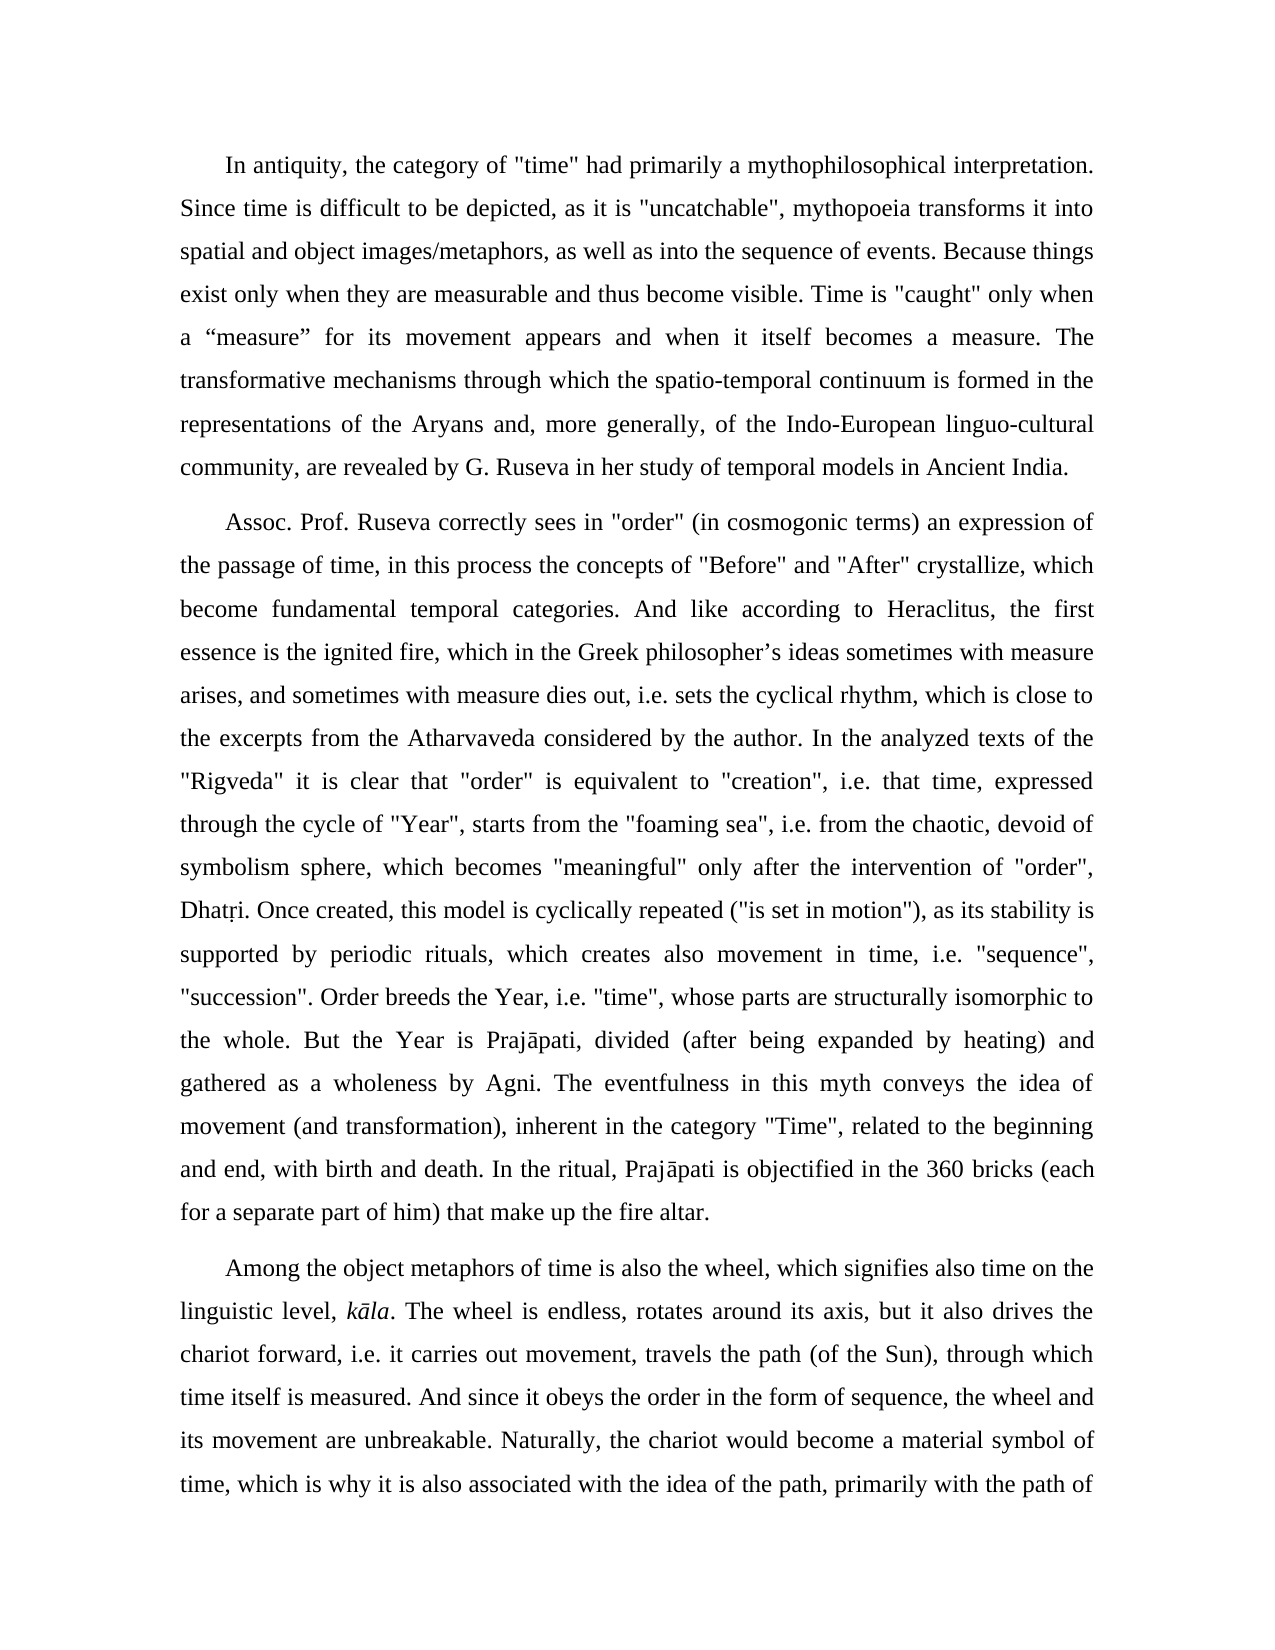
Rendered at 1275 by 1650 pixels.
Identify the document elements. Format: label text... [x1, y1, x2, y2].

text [180, 1253, 1095, 1497]
text Assoc. Prof. Ruseva correctly sees in "order" (in cosmogonic terms) an expression of the passage of time, in this process the concepts of "Before" and "After" crystallize, which become fundamental temporal categories. And like according to Heraclitus, the first essence is the ignited fire, which in the Greek philosopher’s ideas sometimes with measure arises, and sometimes with measure dies out, i.e. sets the cyclical rhythm, which is close to the excerpts from the Atharvaveda considered by the author. In the analyzed texts of the "Rigveda" it is clear that "order" is equivalent to "creation", i.e. that time, expressed through the cycle of "Year", starts from the "foaming sea", i.e. from the chaotic, devoid of symbolism sphere, which becomes "meaningful" only after the intervention of "order", Dhatṛi. Once created, this model is cyclically repeated ("is set in motion"), as its stability is supported by periodic rituals, which creates also movement in time, i.e. "sequence", "succession". Order breeds the Year, i.e. "time", whose parts are structurally isomorphic to the whole. But the Year is Prajāpati, divided (after being expanded by heating) and gathered as a wholeness by Agni. The eventfulness in this myth conveys the idea of movement (and transformation), inherent in the category "Time", related to the beginning and end, with birth and death. In the ritual, Prajāpati is objectified in the 360 ​​bricks (each for a separate part of him) that make up the fire altar. [180, 507, 1095, 1226]
text In antiquity, the category of "time" had primarily a mythophilosophical interpretation. Since time is difficult to be depicted, as it is "uncatchable", mythopoeia transforms it into spatial and object images/metaphors, as well as into the sequence of events. Because things exist only when they are measurable and thus become visible. Time is "caught" only when a “measure” for its movement appears and when it itself becomes a measure. The transformative mechanisms through which the spatio-temporal continuum is formed in the representations of the Aryans and, more generally, of the Indo-European linguo-cultural community, are revealed by G. Ruseva in her study of temporal models in Ancient India. [180, 150, 1095, 481]
